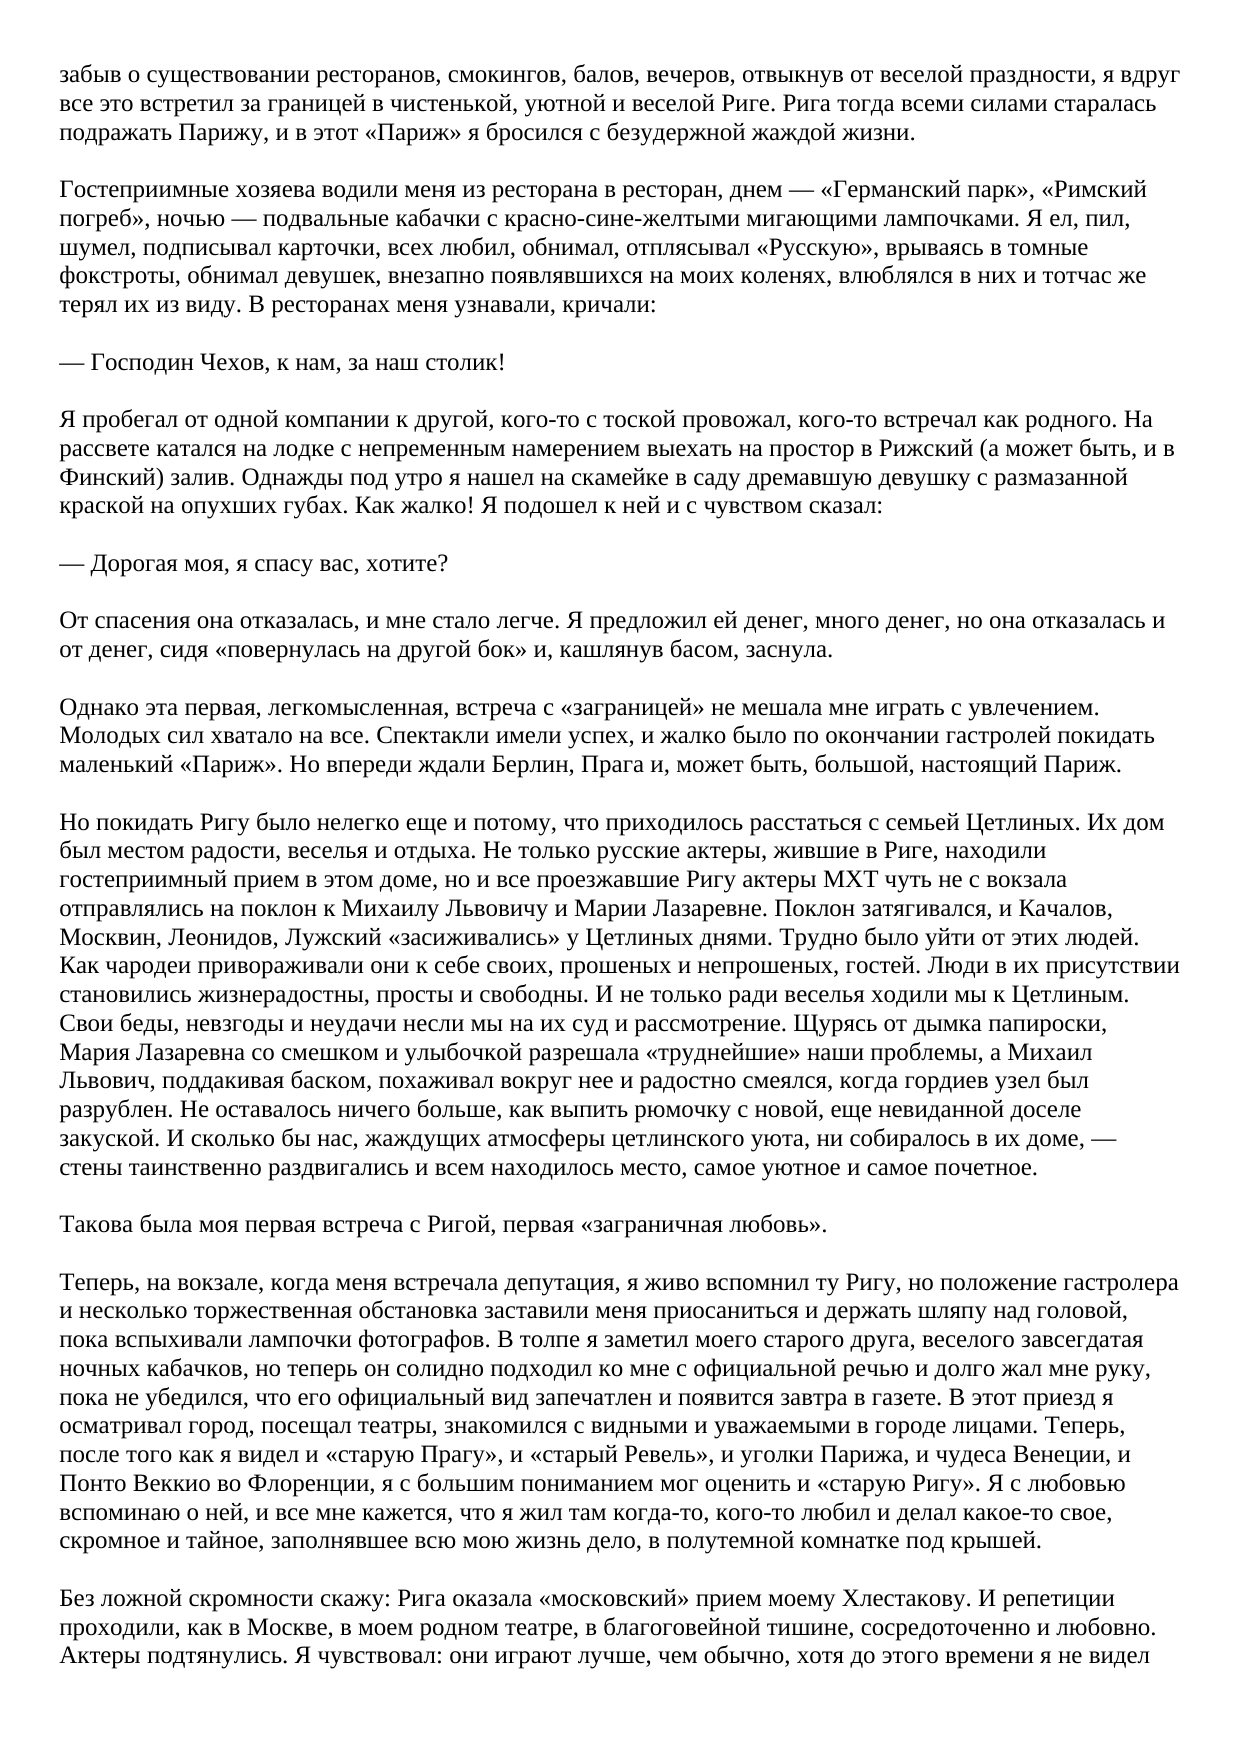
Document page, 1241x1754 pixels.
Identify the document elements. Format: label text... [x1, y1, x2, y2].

text Теперь, на вокзале, когда меня встречала депутация, я живо вспомнил ту Ригу, но положение гастролера и несколько торжественная обстановка заставили меня приосаниться и держать шляпу над головой, пока вспыхивали лампочки фотографов. В толпе я заметил моего старого друга, веселого завсегдатая ночных кабачков, но теперь он солидно подходил ко мне с официальной речью и долго жал мне руку, пока не убедился, что его официальный вид запечатлен и появится завтра в газете. В этот приезд я осматривал город, посещал театры, знакомился с видными и уважаемыми в городе лицами. Теперь, после того как я видел и «старую Прагу», и «старый Ревель», и уголки Парижа, и чудеса Венеции, и Понто Веккио во Флоренции, я с большим пониманием мог оценить и «старую Ригу». Я с любовью вспоминаю о ней, и все мне кажется, что я жил там когда-то, кого-то любил и делал какое-то свое, скромное и тайное, заполнявшее всю мою жизнь дело, в полутемной комнатке под крышей. [59, 1267, 1181, 1554]
text От спасения она отказалась, и мне стало легче. Я предложил ей денег, много денег, но она отказалась и от денег, сидя «повернулась на другой бок» и, кашлянув басом, заснула. [59, 605, 1181, 663]
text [59, 59, 1181, 145]
text Но покидать Ригу было нелегко еще и потому, что приходилось расстаться с семьей Цетлиных. Их дом был местом радости, веселья и отдыха. Не только русские актеры, жившие в Риге, находили гостеприимный прием в этом доме, но и все проезжавшие Ригу актеры МХТ чуть не с вокзала отправлялись на поклон к Михаилу Львовичу и Марии Лазаревне. Поклон затягивался, и Качалов, Москвин, Леонидов, Лужский «засиживались» у Цетлиных днями. Трудно было уйти от этих людей. Как чародеи привораживали они к себе своих, прошеных и непрошеных, гостей. Люди в их присутствии становились жизнерадостны, просты и свободны. И не только ради веселья ходили мы к Цетлиным. Свои беды, невзгоды и неудачи несли мы на их суд и рассмотрение. Щурясь от дымка папироски, Мария Лазаревна со смешком и улыбочкой разрешала «труднейшие» наши проблемы, а Михаил Львович, поддакивая баском, похаживал вокруг нее и радостно смеялся, когда гордиев узел был разрублен. Не оставалось ничего больше, как выпить рюмочку с новой, еще невиданной доселе закуской. И сколько бы нас, жаждущих атмосферы цетлинского уюта, ни собиралось в их доме, — стены таинственно раздвигались и всем находилось место, самое уютное и самое почетное. [59, 807, 1181, 1180]
text Такова была моя первая встреча с Ригой, первая «заграничная любовь». [59, 1209, 1181, 1238]
text Гостеприимные хозяева водили меня из ресторана в ресторан, днем — «Германский парк», «Римский погреб», ночью — подвальные кабачки с красно-сине-желтыми мигающими лампочками. Я ел, пил, шумел, подписывал карточки, всех любил, обнимал, отплясывал «Русскую», врываясь в томные фокстроты, обнимал девушек, внезапно появлявшихся на моих коленях, влюблялся в них и тотчас же терял их из виду. В ресторанах меня узнавали, кричали: [59, 174, 1181, 318]
text Я пробегал от одной компании к другой, кого-то с тоской провожал, кого-то встречал как родного. На рассвете катался на лодке с непременным намерением выехать на простор в Рижский (а может быть, и в Финский) залив. Однажды под утро я нашел на скамейке в саду дремавшую девушку с размазанной краской на опухших губах. Как жалко! Я подошел к ней и с чувством сказал: [59, 404, 1181, 519]
text Однако эта первая, легкомысленная, встреча с «заграницей» не мешала мне играть с увлечением. Молодых сил хватало на все. Спектакли имели успех, и жалко было по окончании гастролей покидать маленький «Париж». Но впереди ждали Берлин, Прага и, может быть, большой, настоящий Париж. [59, 692, 1181, 778]
text — Господин Чехов, к нам, за наш столик! [59, 347, 1181, 375]
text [59, 1583, 1181, 1669]
text — Дорогая моя, я спасу вас, хотите? [59, 548, 1181, 577]
